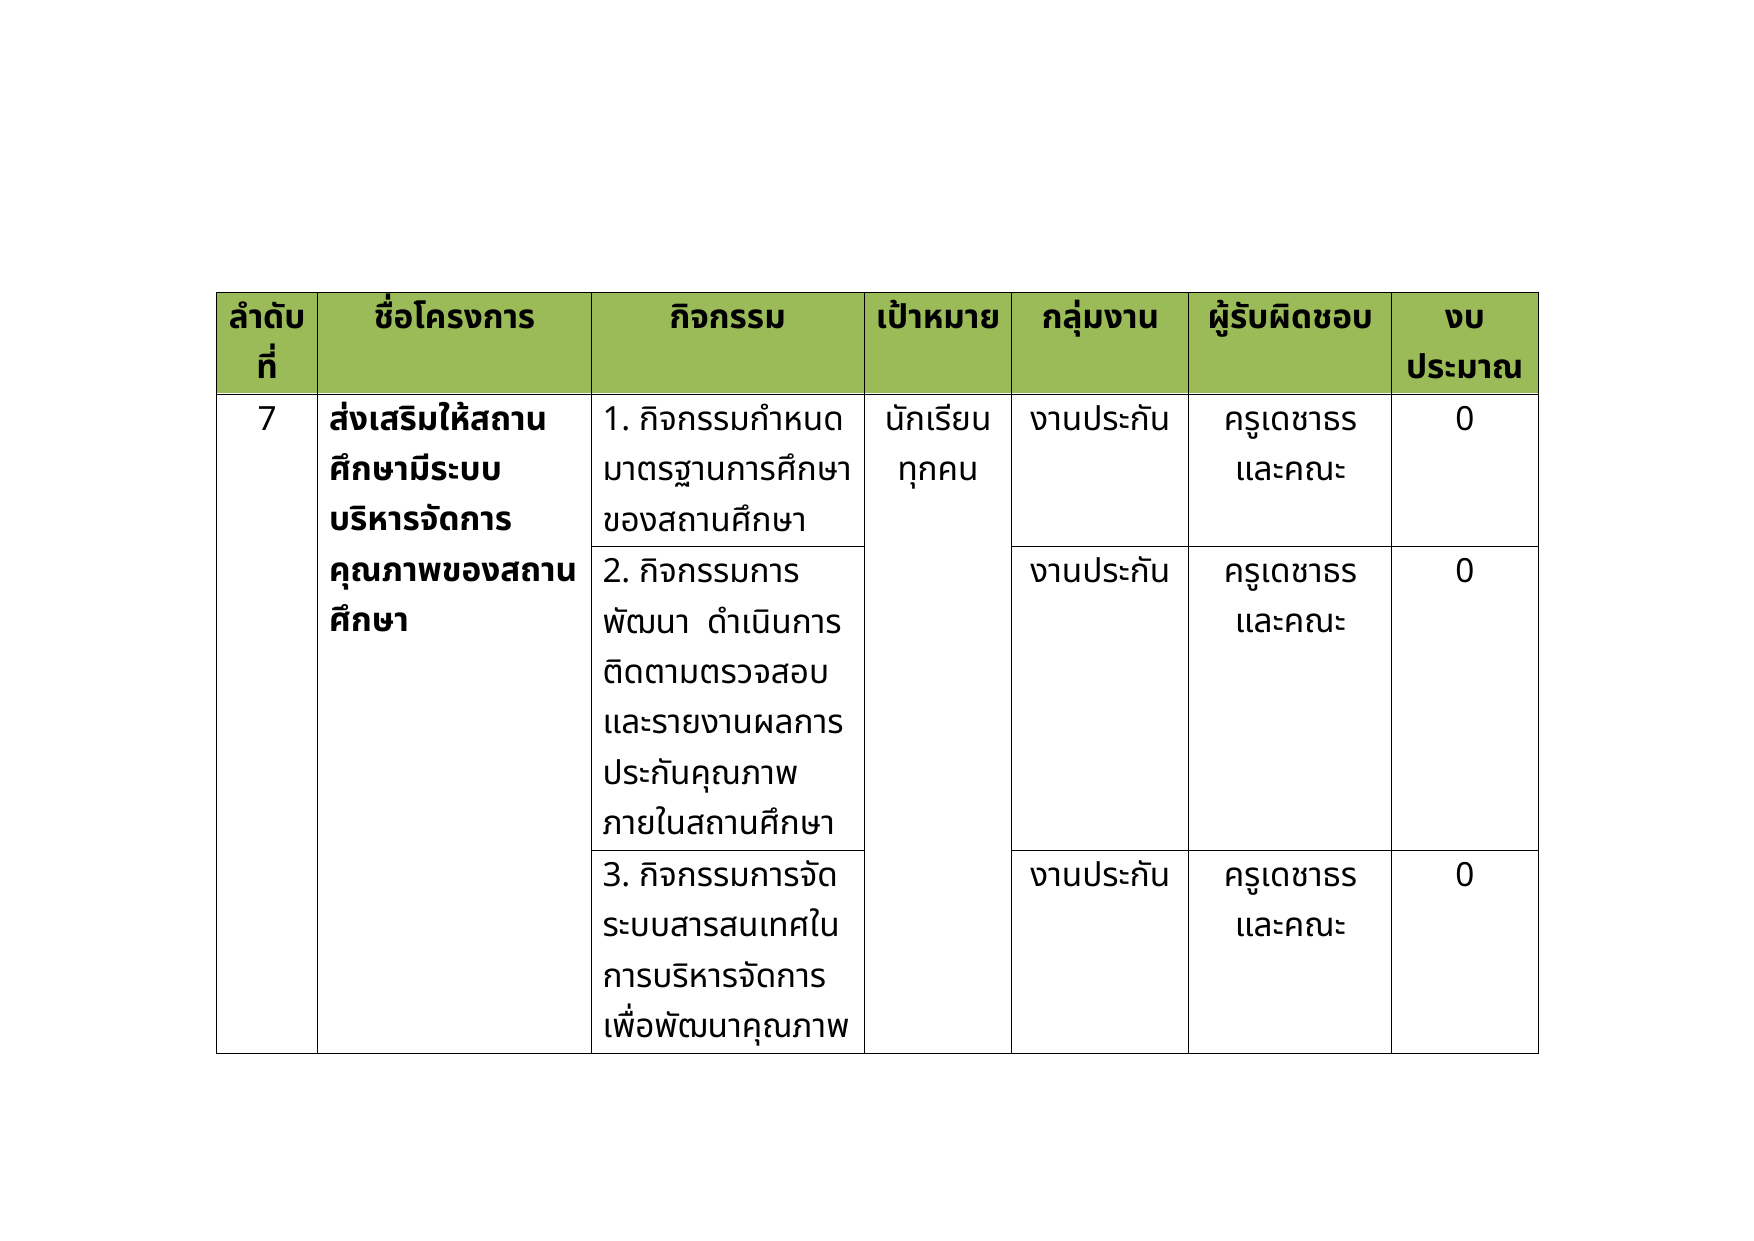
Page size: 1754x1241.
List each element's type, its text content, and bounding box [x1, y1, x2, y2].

table_cell นักเรียนทุกคน [865, 395, 1011, 1053]
table_cell 7 [217, 395, 317, 1053]
table_cell 2. กิจกรรมการพัฒนา ดำเนินการ ติดตามตรวจสอบ และรายงานผลการประกันคุณภาพภายในสถานศึกษา [592, 547, 864, 850]
table_cell ครูเดชาธร และคณะ [1189, 851, 1391, 1053]
table_header งบประมาณ [1392, 293, 1538, 393]
table_cell งานประกัน [1012, 547, 1188, 850]
table_cell ส่งเสริมให้สถานศึกษามีระบบบริหารจัดการคุณภาพของสถานศึกษา [318, 395, 591, 1053]
table_cell ครูเดชาธร และคณะ [1189, 395, 1391, 546]
table_cell 0 [1392, 547, 1538, 850]
table_header เป้าหมาย [865, 293, 1011, 393]
table_cell ครูเดชาธร และคณะ [1189, 547, 1391, 850]
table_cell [592, 851, 864, 1053]
table_header ผู้รับผิดชอบ [1189, 293, 1391, 393]
table_cell งานประกัน [1012, 395, 1188, 546]
table_cell 0 [1392, 395, 1538, 546]
table_header ลำดับที่ [217, 293, 317, 393]
table_header กิจกรรม [592, 293, 864, 393]
table_cell 1. กิจกรรมกำหนดมาตรฐานการศึกษาของสถานศึกษา [592, 395, 864, 546]
table_header กลุ่มงาน [1012, 293, 1188, 393]
table_cell งานประกัน [1012, 851, 1188, 1053]
table_cell 0 [1392, 851, 1538, 1053]
table_header ชื่อโครงการ [318, 293, 591, 393]
